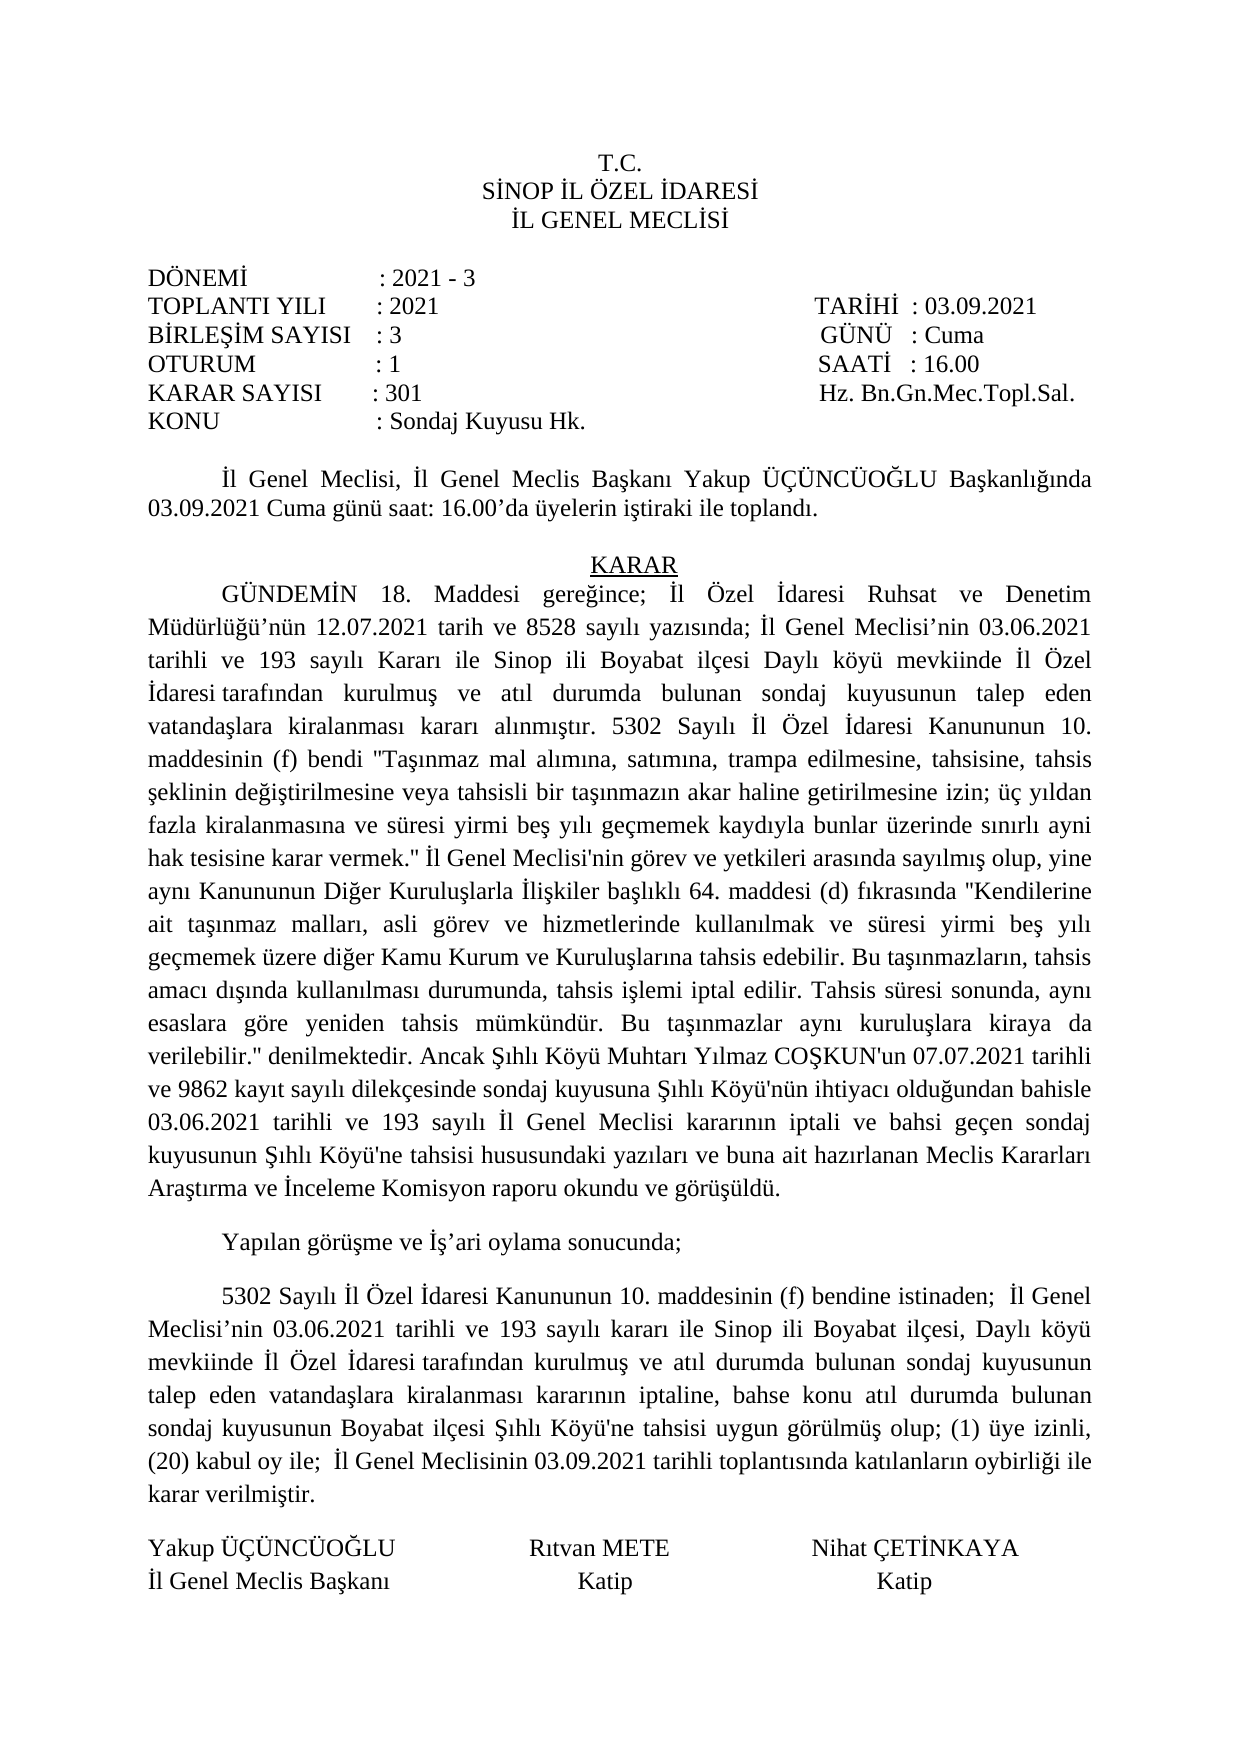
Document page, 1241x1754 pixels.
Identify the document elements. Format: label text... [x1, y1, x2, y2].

text Yapılan görüşme ve İş’ari oylama sonucunda; [148, 1227, 1093, 1256]
text 5302 Sayılı İl Özel İdaresi Kanununun 10. maddesinin (f) bendine istinaden; İl Genel Meclisi’nin 03.06.2021 tarihli ve 193 sayılı kararı ile Sinop ili Boyabat ilçesi, Daylı köyü mevkiinde İl Özel İdaresi tarafından kurulmuş ve atıl durumda bulunan sondaj kuyusunun talep eden vatandaşlara kiralanması kararının iptaline, bahse konu atıl durumda bulunan sondaj kuyusunun Boyabat ilçesi Şıhlı Köyü'ne tahsisi uygun görülmüş olup; (1) üye izinli, (20) kabul oy ile; İl Genel Meclisinin 03.09.2021 tarihli toplantısında katılanların oybirliği ile karar verilmiştir. [148, 1281, 1093, 1508]
text SİNOP İL ÖZEL İDARESİ [148, 176, 1093, 205]
text KARAR [516, 550, 1093, 579]
text İl Genel Meclisi, İl Genel Meclis Başkanı Yakup ÜÇÜNCÜOĞLU Başkanlığında 03.09.2021 Cuma günü saat: 16.00’da üyelerin iştiraki ile toplandı. [148, 464, 1093, 521]
text İL GENEL MECLİSİ [148, 205, 1093, 234]
text KONU : Sondaj Kuyusu Hk. [148, 406, 1093, 435]
text KARAR SAYISI : 301 Hz. Bn.Gn.Mec.Topl.Sal. [148, 378, 1093, 406]
text Yakup ÜÇÜNCÜOĞLU Rıtvan METE Nihat ÇETİNKAYA İl Genel Meclis Başkanı Katip Katip [148, 1533, 1093, 1595]
text BİRLEŞİM SAYISI : 3 GÜNÜ : Cuma [148, 320, 1093, 349]
text TOPLANTI YILI : 2021 TARİHİ : 03.09.2021 [148, 291, 1093, 320]
text T.C. [148, 148, 1093, 176]
text GÜNDEMİN 18. Maddesi gereğince; İl Özel İdaresi Ruhsat ve Denetim Müdürlüğü’nün 12.07.2021 tarih ve 8528 sayılı yazısında; İl Genel Meclisi’nin 03.06.2021 tarihli ve 193 sayılı Kararı ile Sinop ili Boyabat ilçesi Daylı köyü mevkiinde İl Özel İdaresi tarafından kurulmuş ve atıl durumda bulunan sondaj kuyusunun talep eden vatandaşlara kiralanması kararı alınmıştır. 5302 Sayılı İl Özel İdaresi Kanununun 10. maddesinin (f) bendi ''Taşınmaz mal alımına, satımına, trampa edilmesine, tahsisine, tahsis şeklinin değiştirilmesine veya tahsisli bir taşınmazın akar haline getirilmesine izin; üç yıldan fazla kiralanmasına ve süresi yirmi beş yılı geçmemek kaydıyla bunlar üzerinde sınırlı ayni hak tesisine karar vermek.'' İl Genel Meclisi'nin görev ve yetkileri arasında sayılmış olup, yine aynı Kanununun Diğer Kuruluşlarla İlişkiler başlıklı 64. maddesi (d) fıkrasında ''Kendilerine ait taşınmaz malları, asli görev ve hizmetlerinde kullanılmak ve süresi yirmi beş yılı geçmemek üzere diğer Kamu Kurum ve Kuruluşlarına tahsis edebilir. Bu taşınmazların, tahsis amacı dışında kullanılması durumunda, tahsis işlemi iptal edilir. Tahsis süresi sonunda, aynı esaslara göre yeniden tahsis mümkündür. Bu taşınmazlar aynı kuruluşlara kiraya da verilebilir.'' denilmektedir. Ancak Şıhlı Köyü Muhtarı Yılmaz COŞKUN'un 07.07.2021 tarihli ve 9862 kayıt sayılı dilekçesinde sondaj kuyusuna Şıhlı Köyü'nün ihtiyacı olduğundan bahisle 03.06.2021 tarihli ve 193 sayılı İl Genel Meclisi kararının iptali ve bahsi geçen sondaj kuyusunun Şıhlı Köyü'ne tahsisi hususundaki yazıları ve buna ait hazırlanan Meclis Kararları Araştırma ve İnceleme Komisyon raporu okundu ve görüşüldü. [148, 579, 1093, 1202]
text DÖNEMİ : 2021 - 3 [148, 263, 1093, 291]
text OTURUM : 1 SAATİ : 16.00 [148, 349, 1093, 378]
